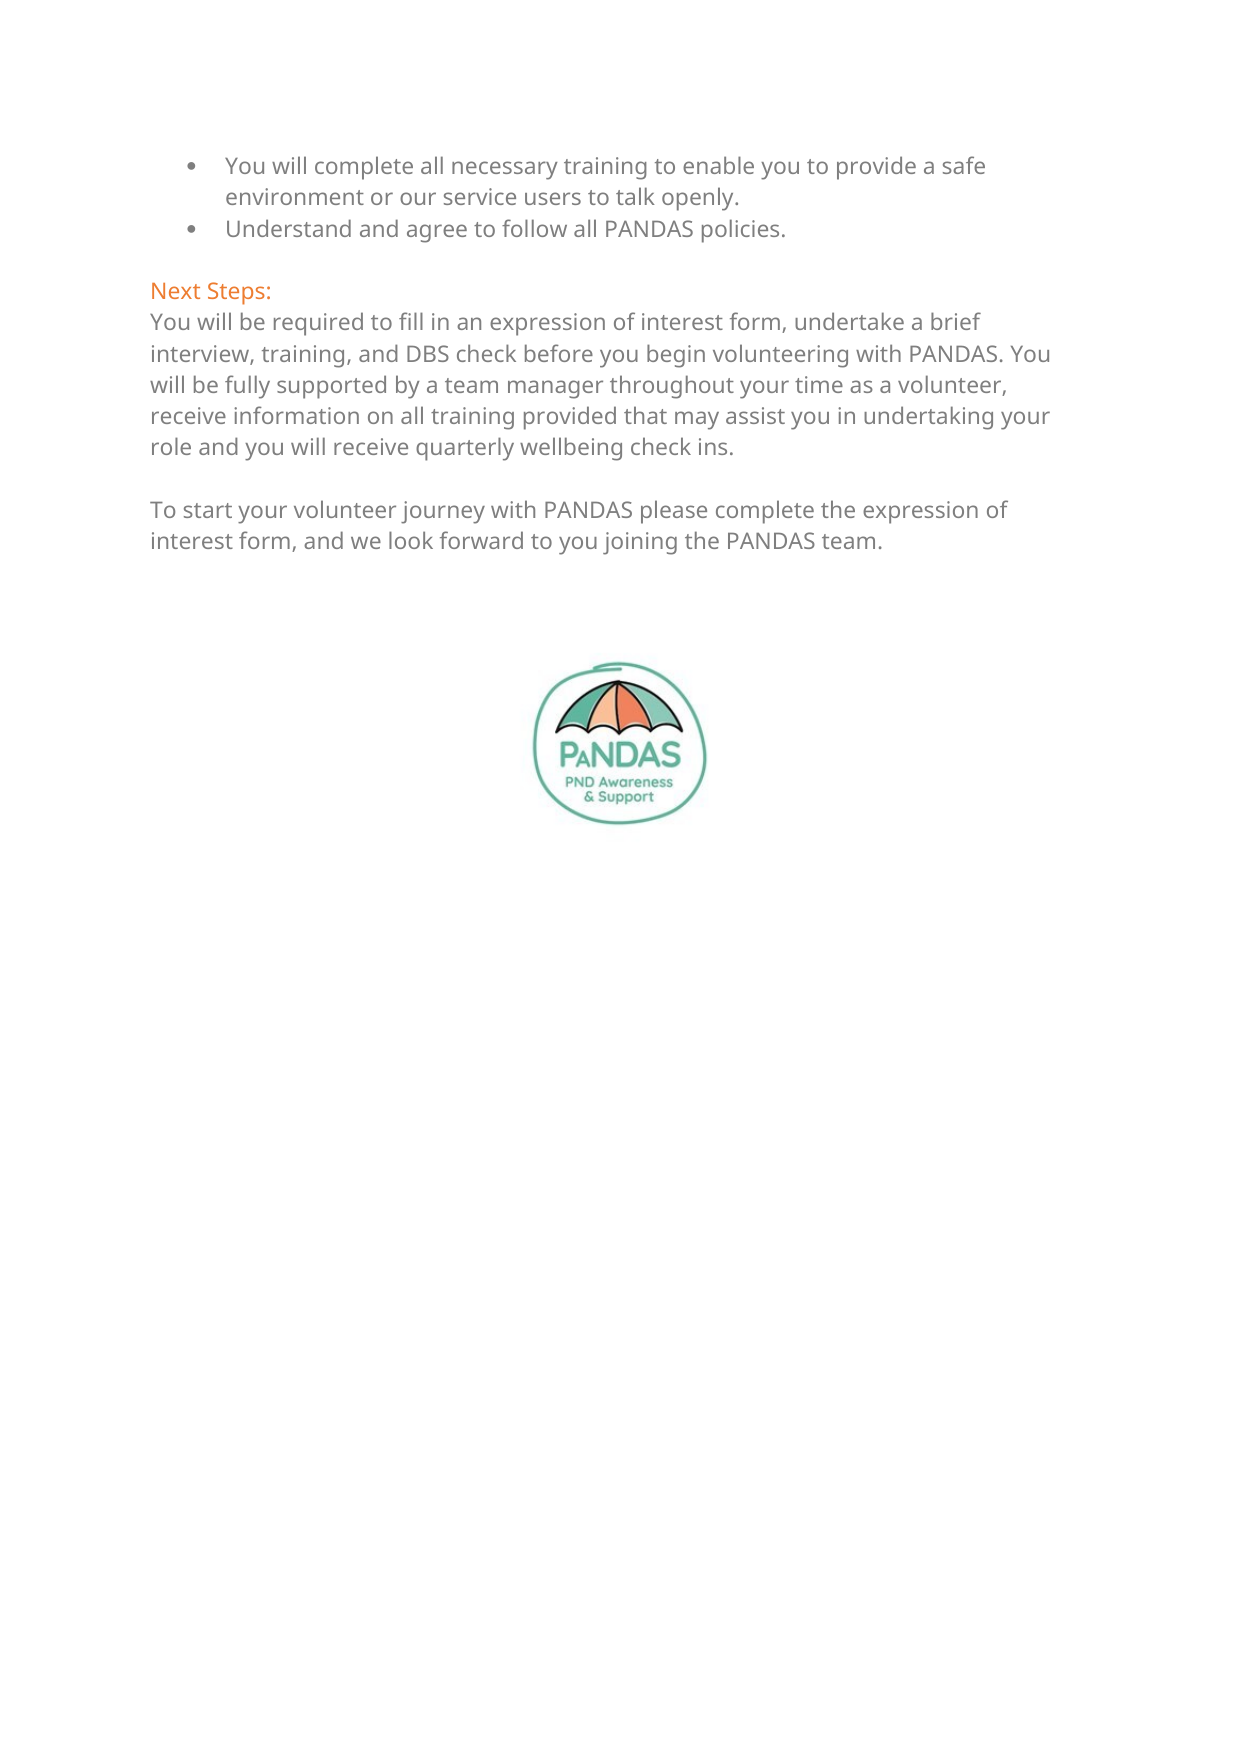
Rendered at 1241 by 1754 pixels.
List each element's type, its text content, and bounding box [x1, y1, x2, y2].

list Understand and agree to follow all PANDAS policies. [187, 212, 1090, 244]
list You will complete all necessary training to enable you to provide a safe environment or our service users to talk openly. [187, 150, 1090, 212]
text To start your volunteer journey with PANDAS please complete the expression of interest form, and we look forward to you joining the PANDAS team. [150, 494, 1090, 556]
text You will be required to fill in an expression of interest form, undertake a brief interview, training, and DBS check before you begin volunteering with PANDAS. You will be fully supported by a team manager throughout your time as a volunteer, receive information on all training provided that may assist you in undertaking your role and you will receive quarterly wellbeing check ins. [150, 306, 1090, 462]
picture [487, 620, 753, 868]
text Next Steps: [150, 275, 1090, 306]
